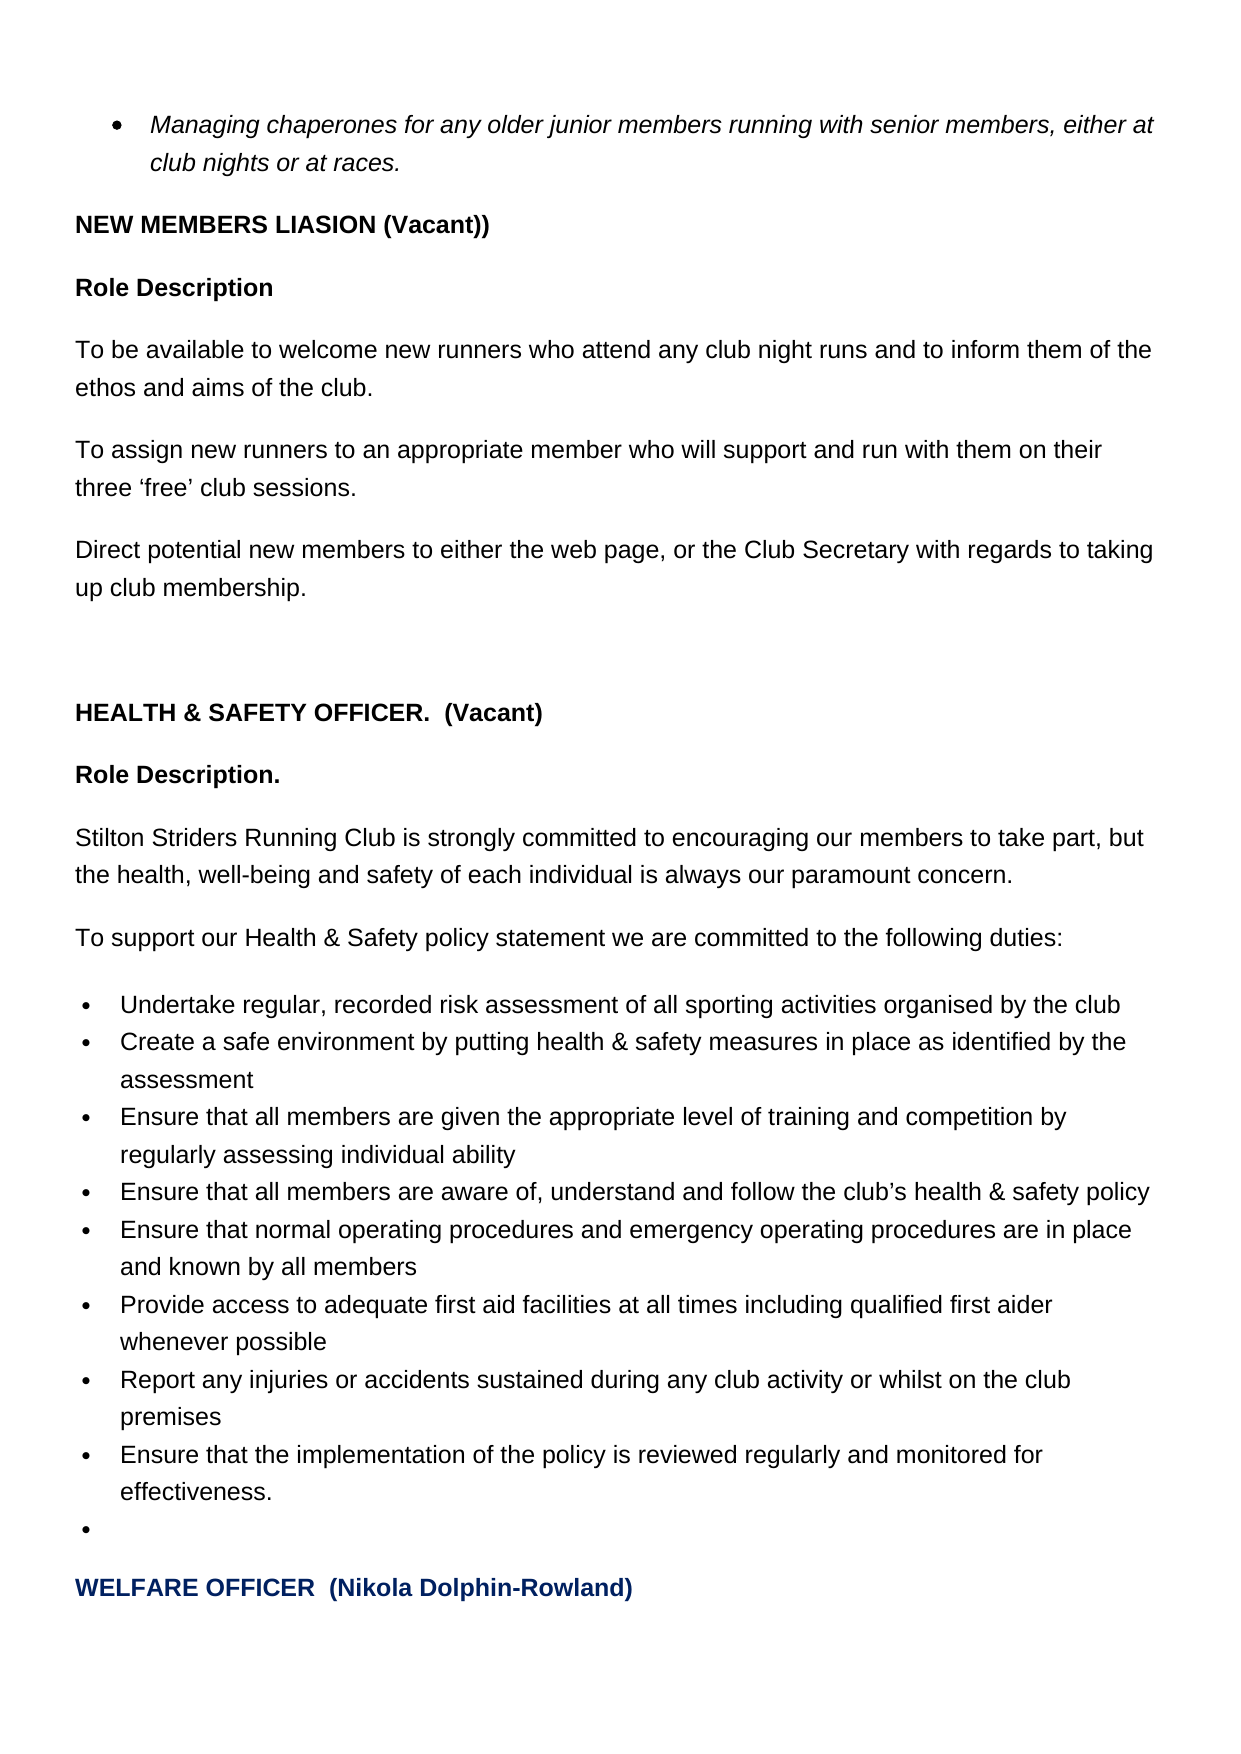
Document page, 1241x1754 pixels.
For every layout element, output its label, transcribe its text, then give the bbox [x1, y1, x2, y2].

list Managing chaperones for any older junior members running with senior members, either at club nights or at races. [112, 102, 1165, 177]
text To support our Health & Safety policy statement we are committed to the following duties: [75, 914, 1165, 952]
list Ensure that normal operating procedures and emergency operating procedures are in place and known by all members [82, 1206, 1165, 1281]
list Report any injuries or accidents sustained during any club activity or whilst on the club premises [82, 1356, 1165, 1431]
text Direct potential new members to either the web page, or the Club Secretary with regards to taking up club membership. [75, 527, 1165, 602]
list Ensure that the implementation of the policy is reviewed regularly and monitored for effectiveness. [82, 1431, 1165, 1506]
text To assign new runners to an appropriate member who will support and run with them on their three ‘free’ club sessions. [75, 427, 1165, 502]
list Ensure that all members are given the appropriate level of training and competition by regularly assessing individual ability [82, 1093, 1165, 1168]
list Provide access to adequate first aid facilities at all times including qualified first aider whenever possible [82, 1281, 1165, 1356]
text To be available to welcome new runners who attend any club night runs and to inform them of the ethos and aims of the club. [75, 327, 1165, 402]
text Role Description [75, 264, 1165, 302]
text HEALTH & SAFETY OFFICER. (Vacant) [75, 689, 1165, 727]
text Role Description. [75, 752, 1165, 789]
text NEW MEMBERS LIASION (Vacant)) [75, 202, 1165, 239]
list Ensure that all members are aware of, understand and follow the club’s health & safety policy [82, 1168, 1165, 1206]
list Undertake regular, recorded risk assessment of all sporting activities organised by the club [82, 981, 1165, 1018]
list Create a safe environment by putting health & safety measures in place as identified by the assessment [82, 1018, 1165, 1093]
text WELFARE OFFICER (Nikola Dolphin-Rowland) [75, 1573, 1165, 1601]
text Stilton Striders Running Club is strongly committed to encouraging our members to take part, but the health, well-being and safety of each individual is always our paramount concern. [75, 814, 1165, 889]
